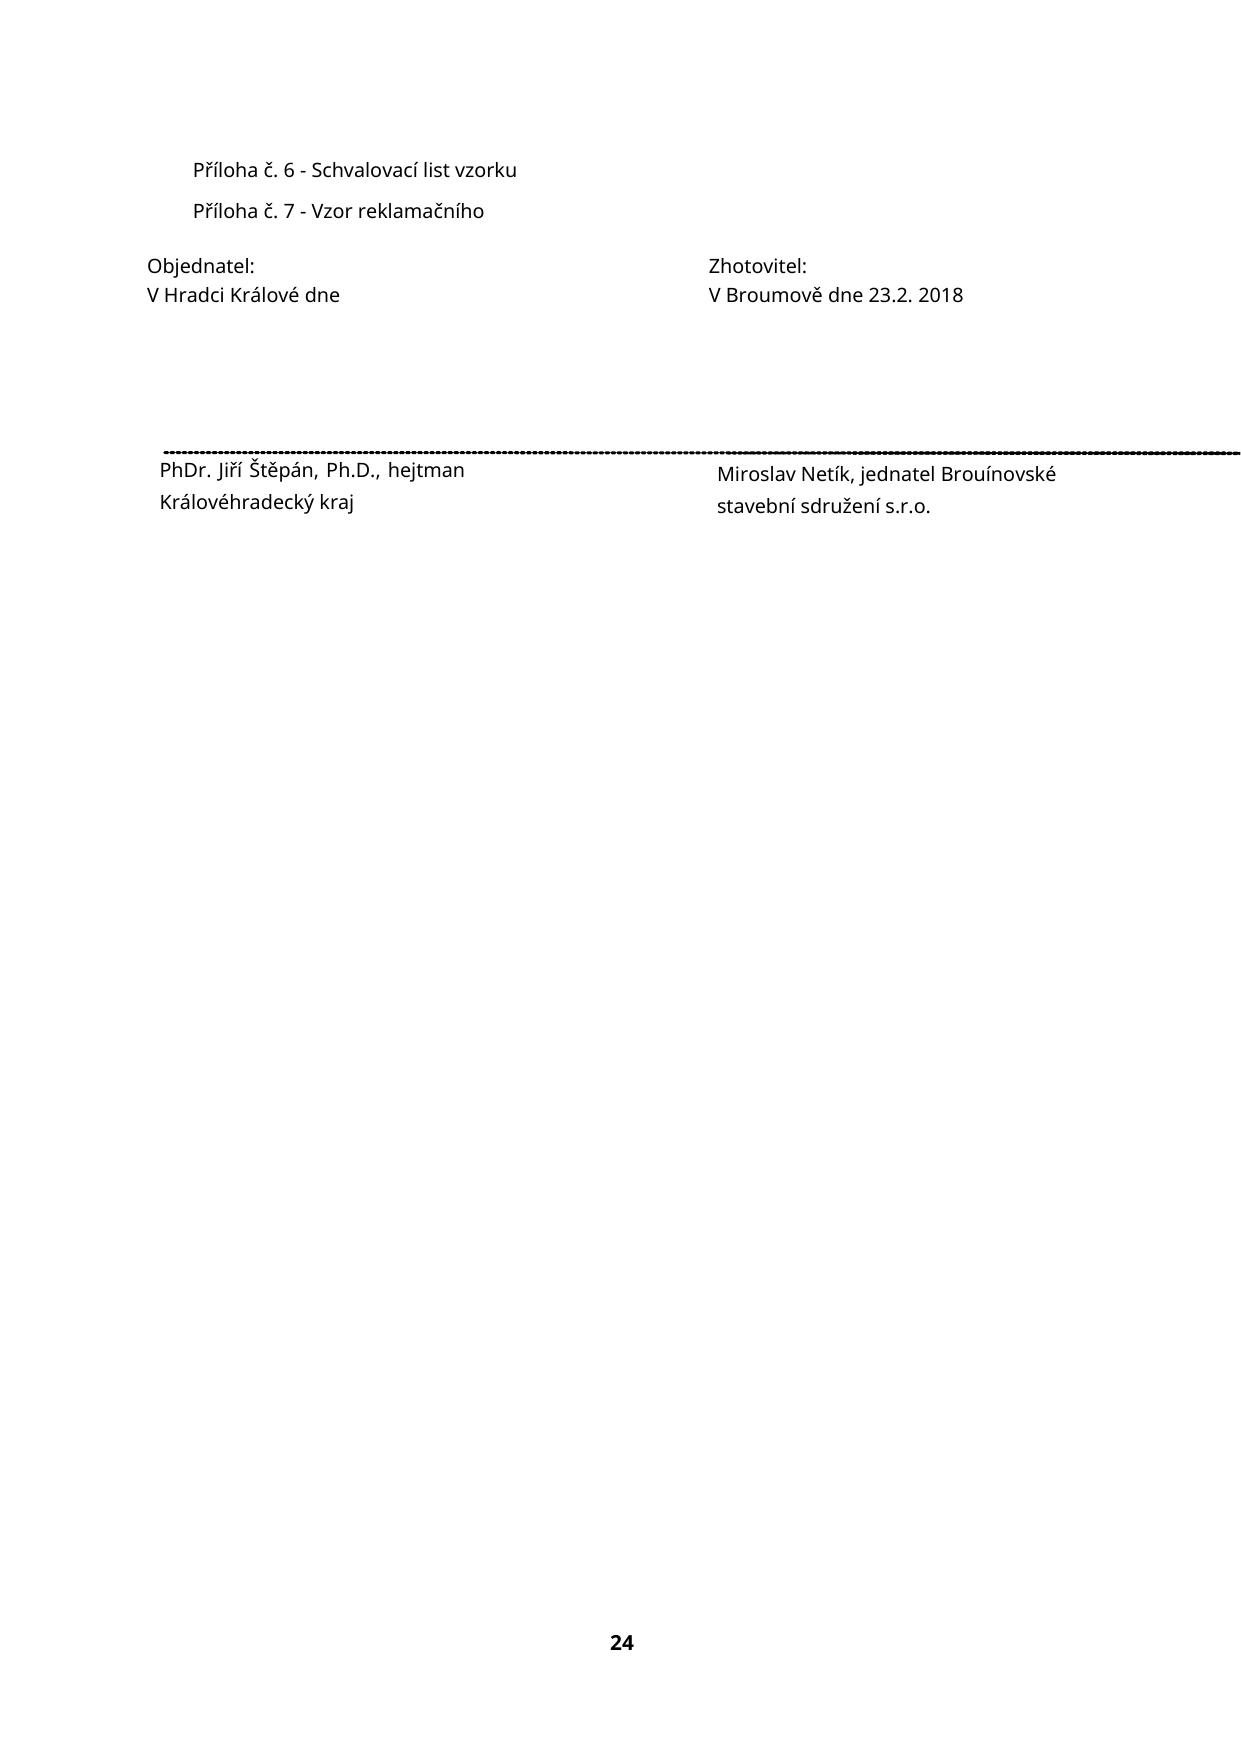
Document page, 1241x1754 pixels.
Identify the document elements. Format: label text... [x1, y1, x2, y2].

text V Hradci Králové dne V Broumově dne 23.2. 2018 [147, 287, 1102, 306]
text Příloha č. 6 - Schvalovací list vzorku Příloha č. 7 - Vzor reklamačního protokolu [193, 144, 581, 232]
text 24 [610, 1634, 634, 1654]
text Objednatel: Zhotovitel: [147, 258, 1102, 278]
text PhDr. Jiří Štěpán, Ph.D., hejtman Královéhradecký kraj [159, 452, 465, 516]
text Miroslav Netík, jednatel Brouínovské stavební sdružení s.r.o. [717, 455, 1061, 520]
